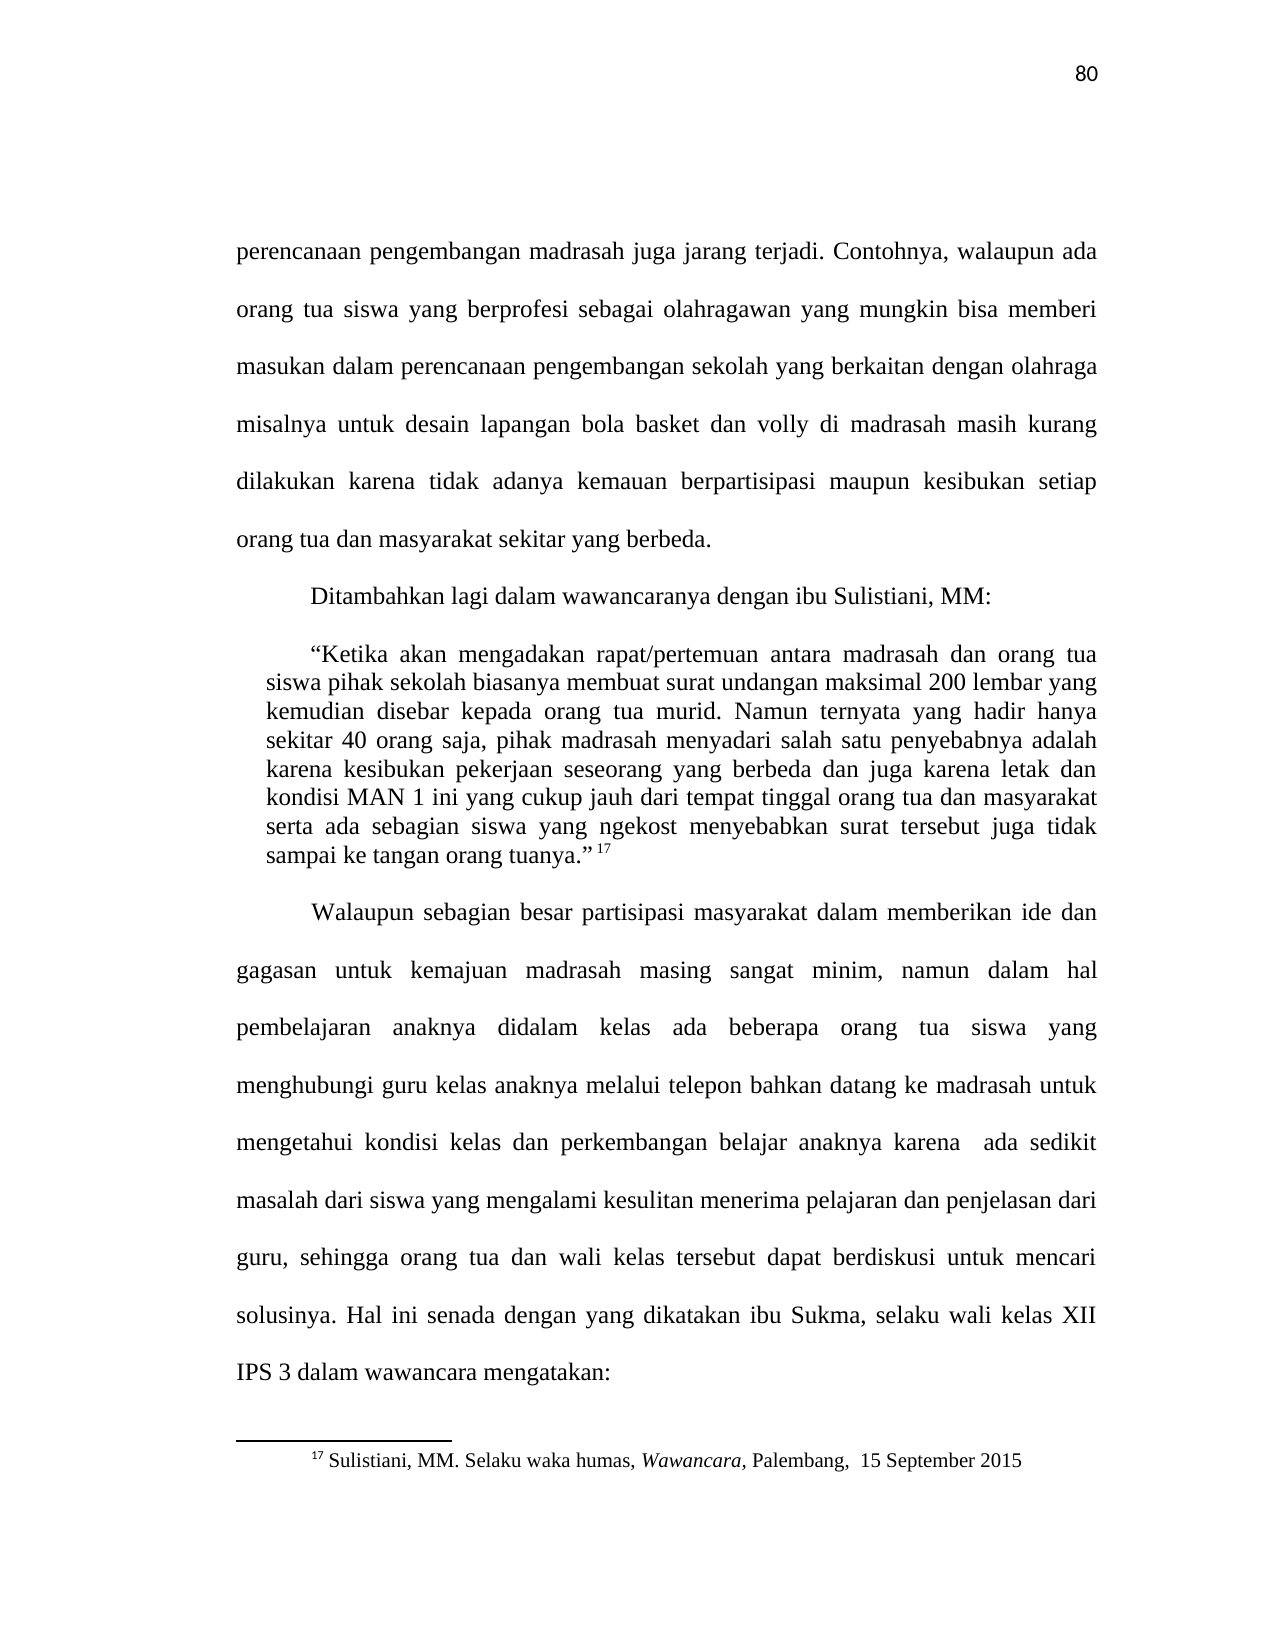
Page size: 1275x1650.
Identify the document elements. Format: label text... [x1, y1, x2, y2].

text Ditambahkan lagi dalam wawancaranya dengan ibu Sulistiani, MM: [236, 581, 1098, 610]
text “Ketika akan mengadakan rapat/pertemuan antara madrasah dan orang tua siswa pihak sekolah biasanya membuat surat undangan maksimal 200 lembar yang kemudian disebar kepada orang tua murid. Namun ternyata yang hadir hanya sekitar 40 orang saja, pihak madrasah menyadari salah satu penyebabnya adalah karena kesibukan pekerjaan seseorang yang berbeda dan juga karena letak dan kondisi MAN 1 ini yang cukup jauh dari tempat tinggal orang tua dan masyarakat serta ada sebagian siswa yang ngekost menyebabkan surat tersebut juga tidak sampai ke tangan orang tuanya.” [266, 639, 1098, 869]
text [236, 236, 1098, 552]
text Walaupun sebagian besar partisipasi masyarakat dalam memberikan ide dan gagasan untuk kemajuan madrasah masing sangat minim, namun dalam hal pembelajaran anaknya didalam kelas ada beberapa orang tua siswa yang menghubungi guru kelas anaknya melalui telepon bahkan datang ke madrasah untuk mengetahui kondisi kelas dan perkembangan belajar anaknya karena ada sedikit masalah dari siswa yang mengalami kesulitan menerima pelajaran dan penjelasan dari guru, sehingga orang tua dan wali kelas tersebut dapat berdiskusi untuk mencari solusinya. Hal ini senada dengan yang dikatakan ibu Sukma, selaku wali kelas XII IPS 3 dalam wawancara mengatakan: [236, 897, 1098, 1386]
